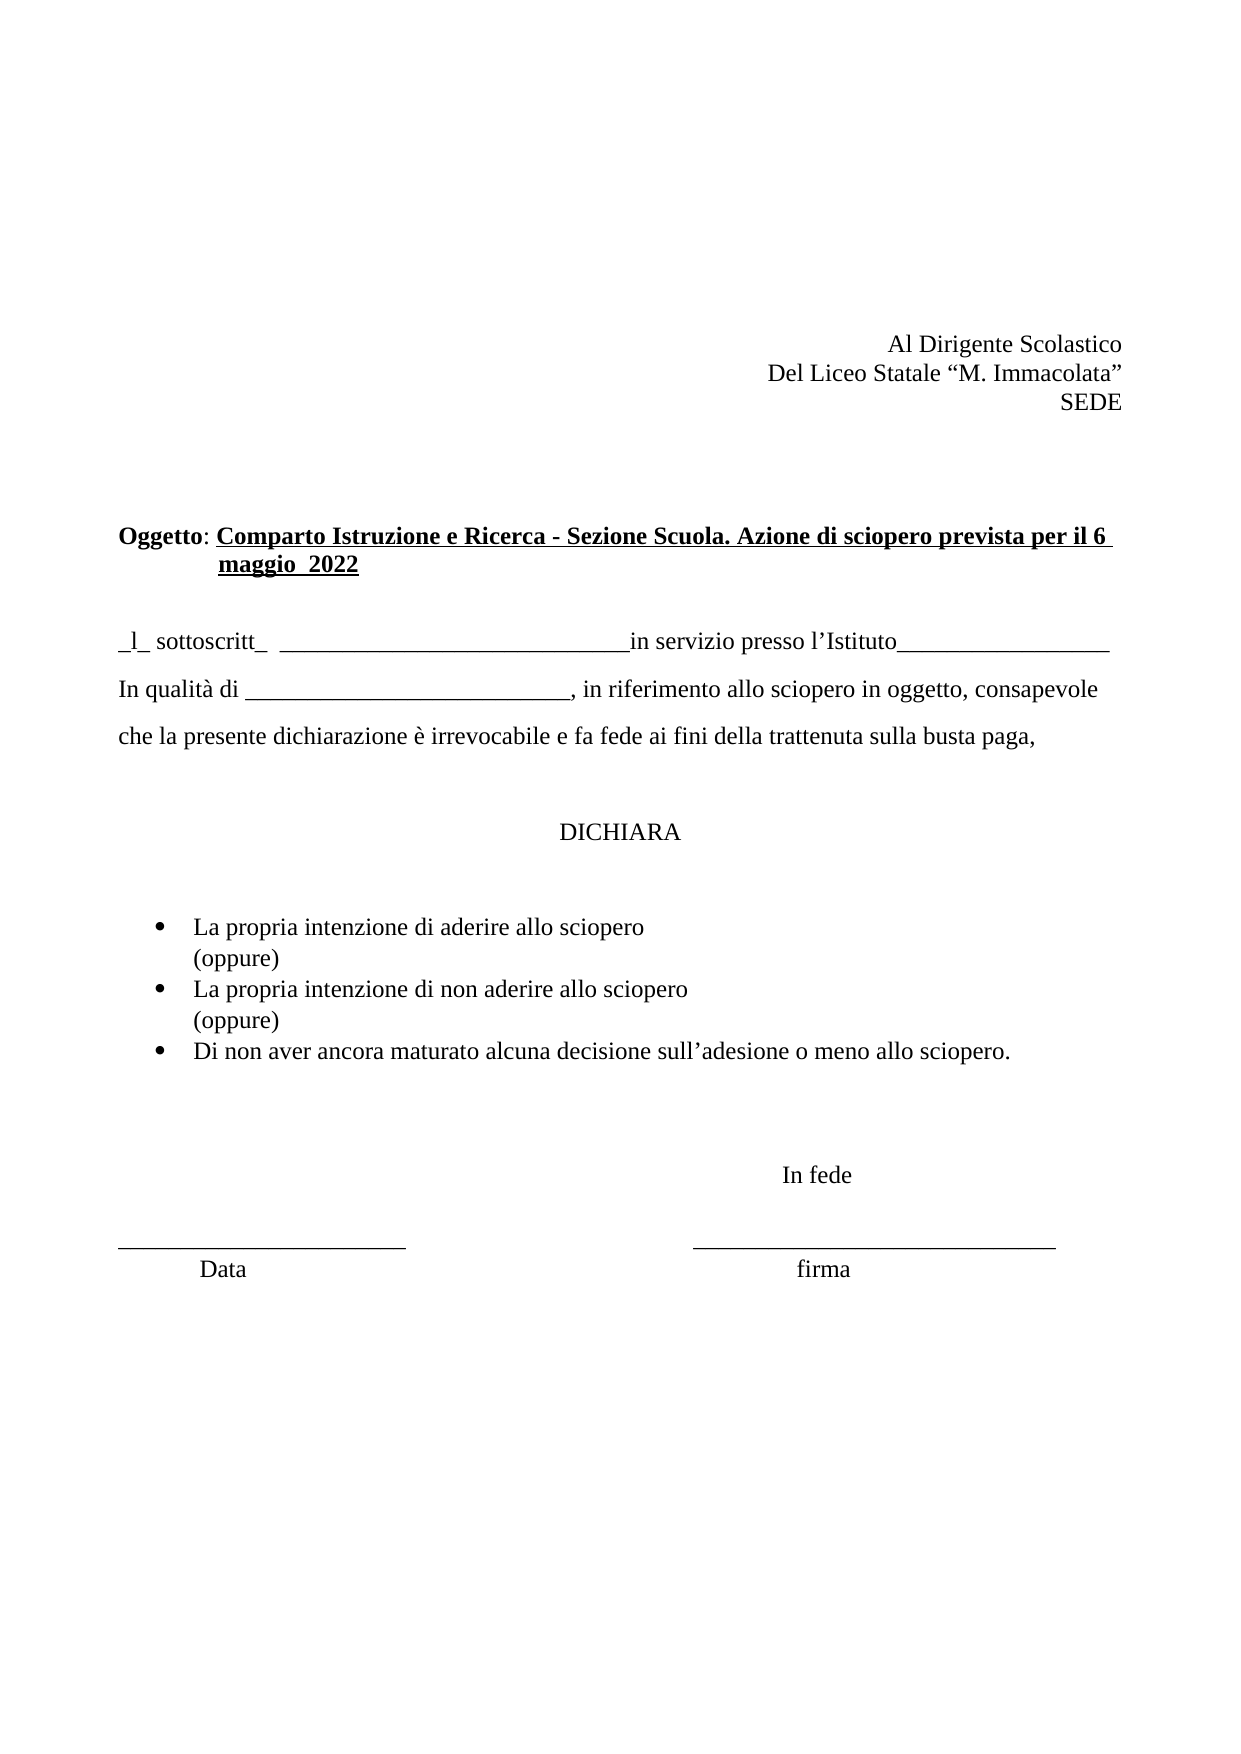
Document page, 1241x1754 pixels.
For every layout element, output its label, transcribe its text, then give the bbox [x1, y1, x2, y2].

list (oppure) [193, 943, 1122, 972]
list (oppure) [193, 1005, 1122, 1034]
text Oggetto: Comparto Istruzione e Ricerca - Sezione Scuola. Azione di sciopero prevista per il 6 [118, 521, 1122, 549]
list _______________________ _____________________________ [118, 1223, 1122, 1251]
text Del Liceo Statale “M. Immacolata” [118, 358, 1122, 387]
list In fede [782, 1161, 1122, 1189]
text Al Dirigente Scolastico [118, 329, 1122, 358]
list Di non aver ancora maturato alcuna decisione sull’adesione o meno allo sciopero. [156, 1036, 1122, 1065]
list La propria intenzione di non aderire allo sciopero [156, 974, 1122, 1003]
text _l_ sottoscritt_ ____________________________in servizio presso l’Istituto_________________ [118, 626, 1122, 655]
list La propria intenzione di aderire allo sciopero [156, 912, 1122, 941]
text SEDE [118, 387, 1122, 416]
text DICHIARA [118, 817, 1122, 846]
text che la presente dichiarazione è irrevocabile e fa fede ai fini della trattenuta sulla busta paga, [118, 721, 1122, 750]
text maggio 2022 [118, 549, 1122, 578]
list Data firma [118, 1254, 1122, 1282]
text In qualità di __________________________, in riferimento allo sciopero in oggetto, consapevole [118, 674, 1122, 702]
